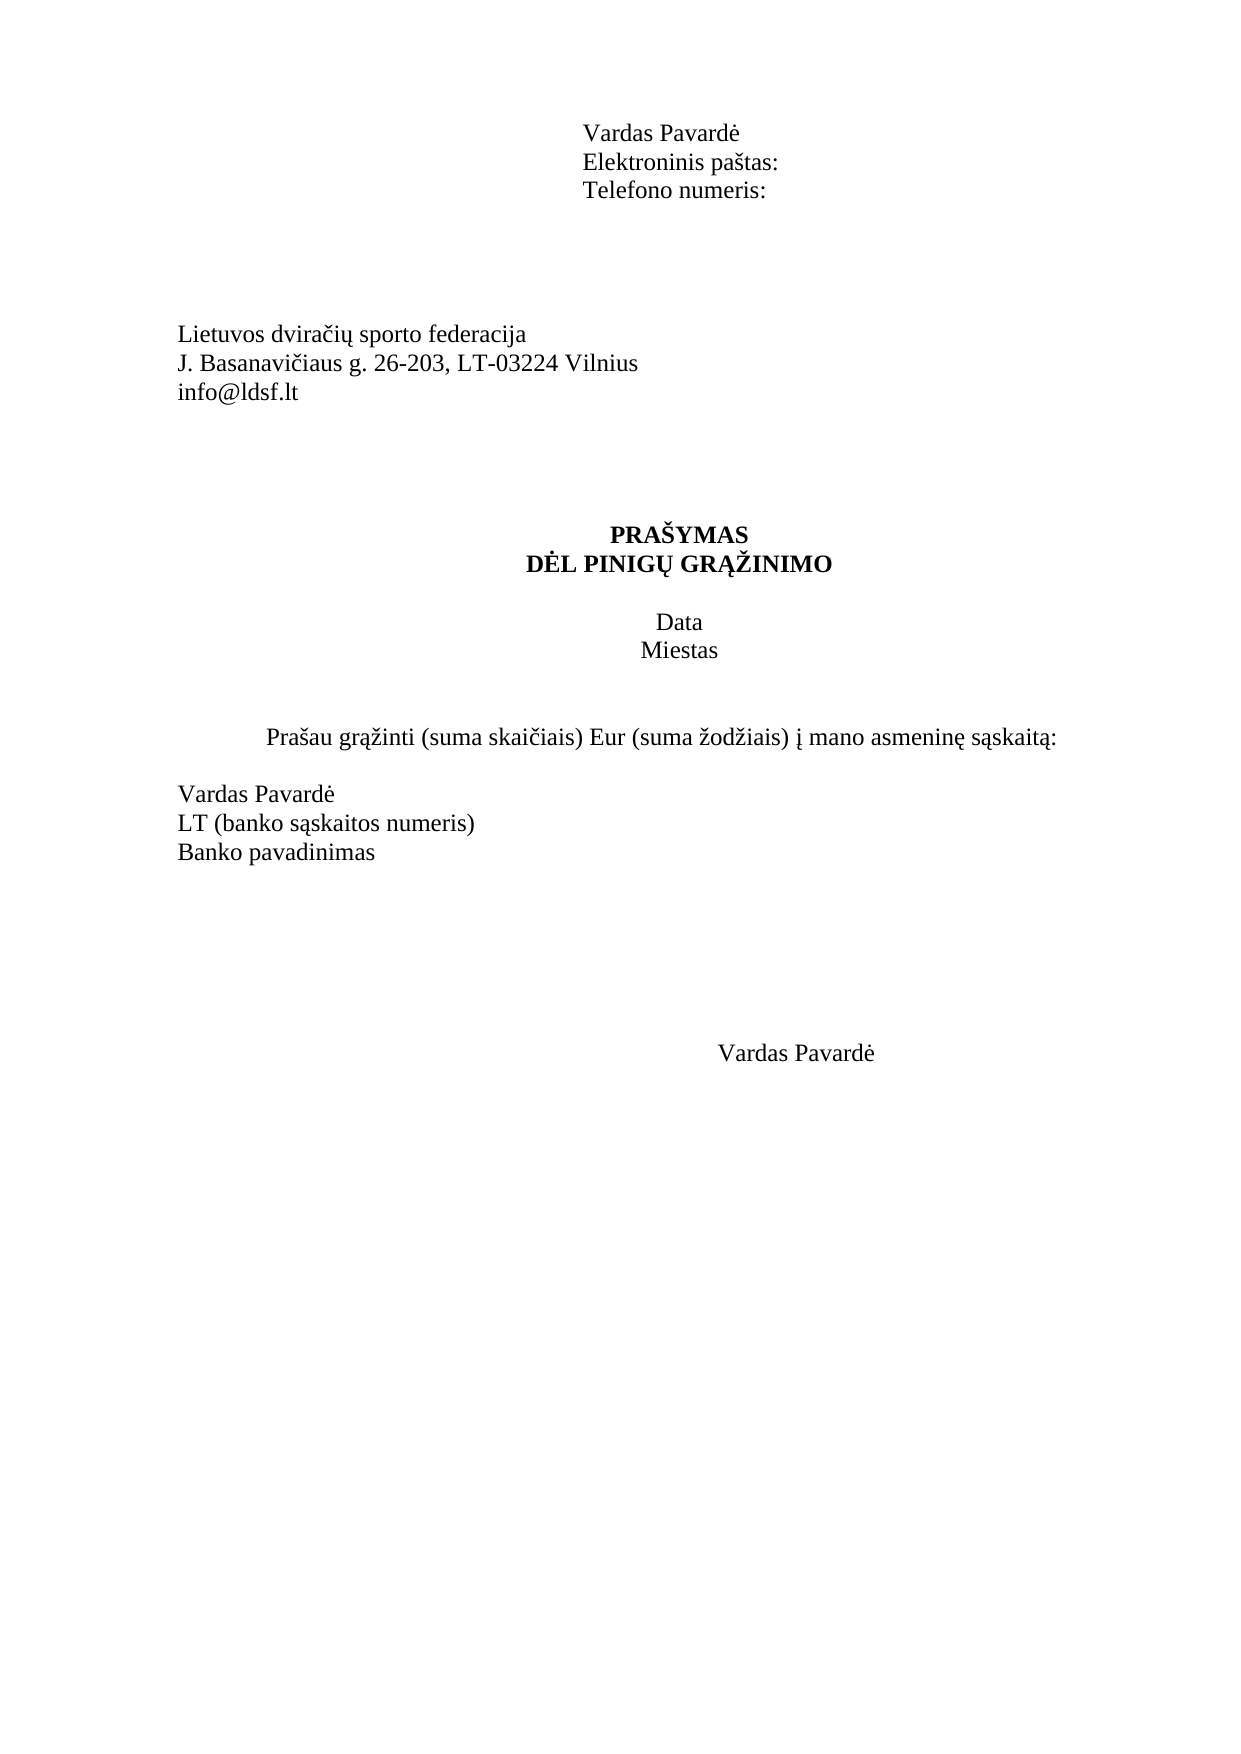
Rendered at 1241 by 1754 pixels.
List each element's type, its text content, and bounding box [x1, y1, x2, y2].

text Vardas Pavardė [447, 118, 1181, 147]
text Vardas Pavardė [582, 1038, 1181, 1067]
text Lietuvos dviračių sporto federacija [177, 319, 1181, 348]
text J. Basanavičiaus g. 26-203, LT-03224 Vilnius [177, 348, 1181, 377]
text LT (banko sąskaitos numeris) [177, 808, 1181, 837]
text info@ldsf.lt [177, 377, 1181, 406]
text Telefono numeris: [447, 176, 1181, 204]
text DĖL PINIGŲ GRĄŽINIMO [177, 549, 1181, 578]
text Banko pavadinimas [177, 837, 1181, 866]
text Prašau grąžinti (suma skaičiais) Eur (suma žodžiais) į mano asmeninę sąskaitą: [177, 722, 1181, 751]
text Elektroninis paštas: [447, 147, 1181, 176]
text Miestas [177, 636, 1181, 664]
text Vardas Pavardė [177, 779, 1181, 808]
text Data [177, 607, 1181, 636]
text PRAŠYMAS [177, 521, 1181, 549]
